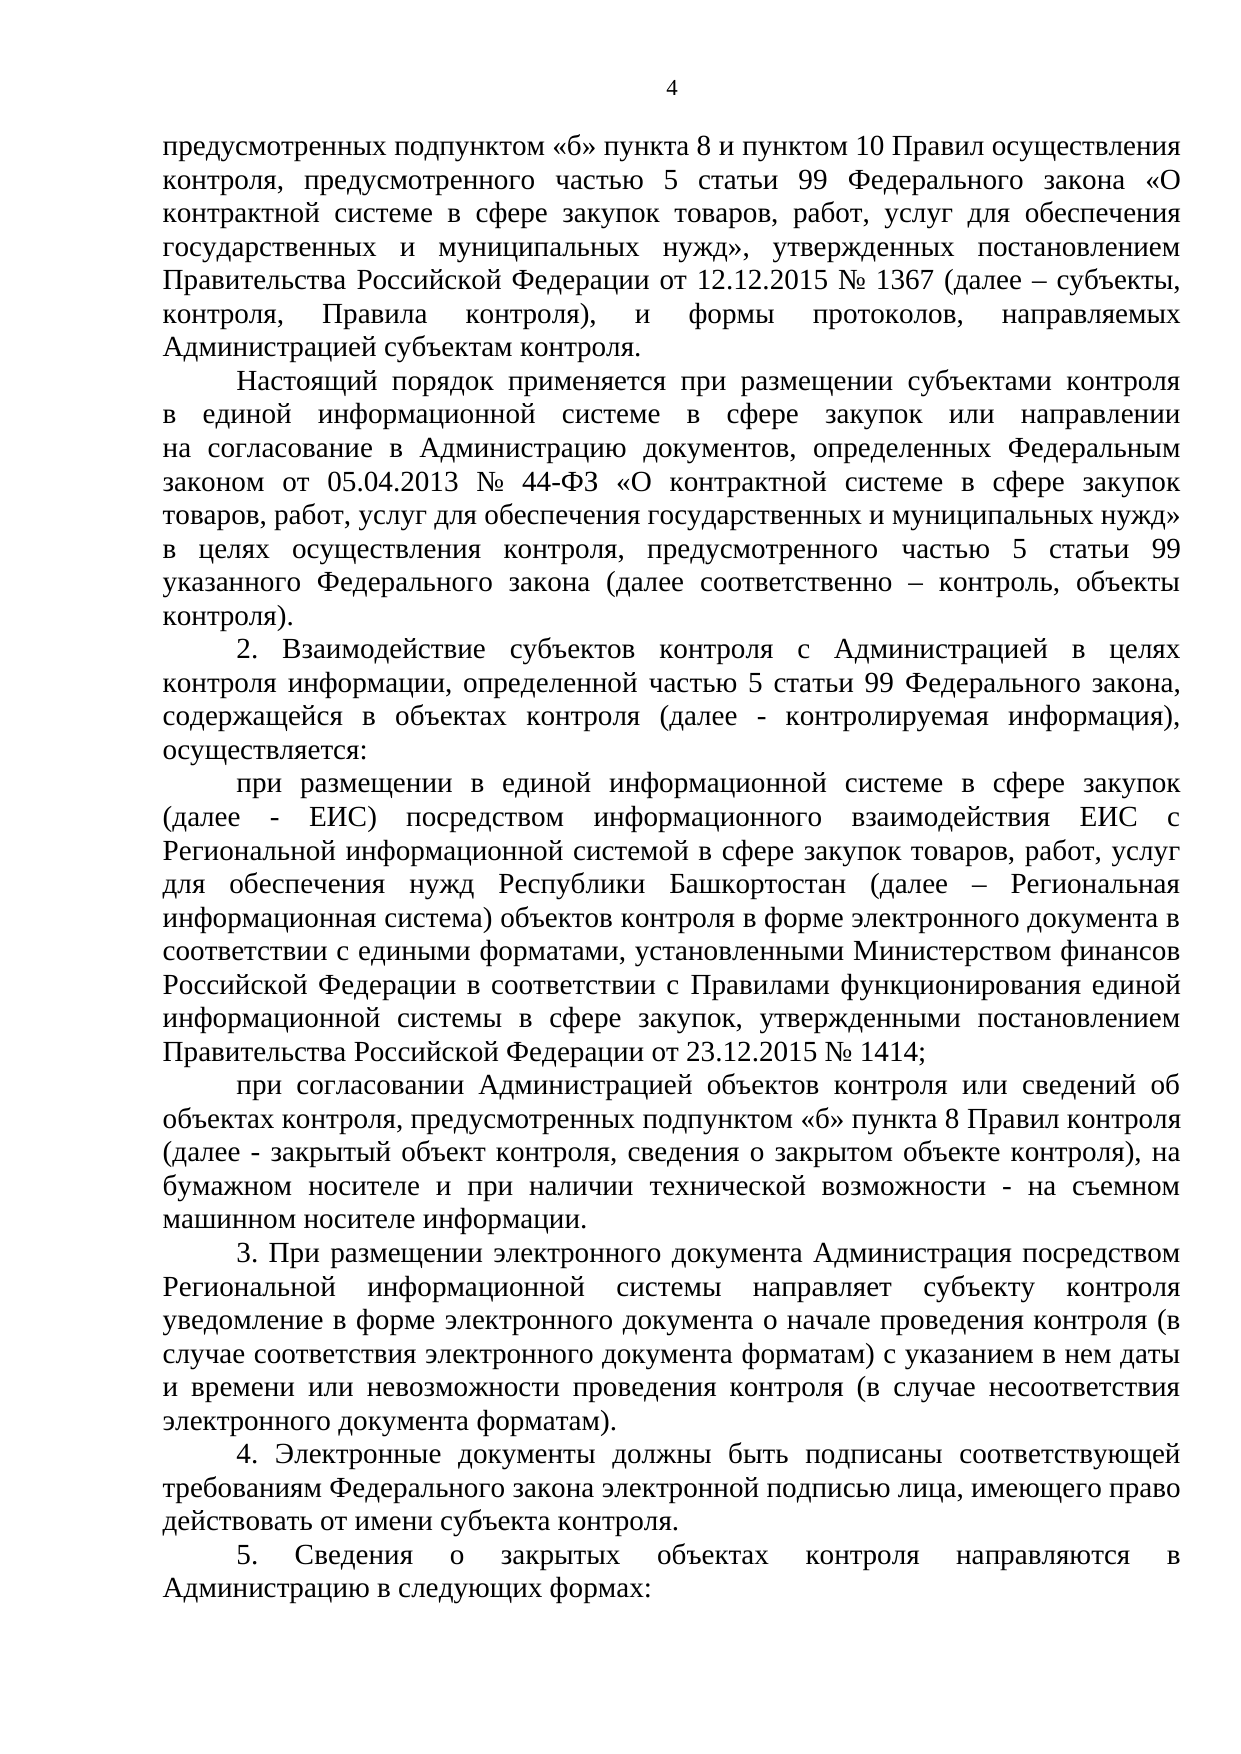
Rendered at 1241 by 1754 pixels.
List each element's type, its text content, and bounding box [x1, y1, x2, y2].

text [162, 128, 1181, 363]
text при размещении в единой информационной системе в сфере закупок (далее - ЕИС) посредством информационного взаимодействия ЕИС с Региональной информационной системой в сфере закупок товаров, работ, услуг для обеспечения нужд Республики Башкортостан (далее – Региональная информационная система) объектов контроля в форме электронного документа в соответствии с едиными форматами, установленными Министерством финансов Российской Федерации в соответствии с Правилами функционирования единой информационной системы в сфере закупок, утвержденными постановлением Правительства Российской Федерации от 23.12.2015 № 1414; [162, 766, 1181, 1067]
text при согласовании Администрацией объектов контроля или сведений об объектах контроля, предусмотренных подпунктом «б» пункта 8 Правил контроля (далее - закрытый объект контроля, сведения о закрытом объекте контроля), на бумажном носителе и при наличии технической возможности - на съемном машинном носителе информации. [162, 1067, 1181, 1235]
text 3. При размещении электронного документа Администрация посредством Региональной информационной системы направляет субъекту контроля уведомление в форме электронного документа о начале проведения контроля (в случае соответствия электронного документа форматам) с указанием в нем даты и времени или невозможности проведения контроля (в случае несоответствия электронного документа форматам). [162, 1235, 1181, 1436]
text 5. Сведения о закрытых объектах контроля направляются в Администрацию в следующих формах: [162, 1537, 1181, 1604]
text Настоящий порядок применяется при размещении субъектами контроля в единой информационной системе в сфере закупок или направлении на согласование в Администрацию документов, определенных Федеральным законом от 05.04.2013 № 44-ФЗ «О контрактной системе в сфере закупок товаров, работ, услуг для обеспечения государственных и муниципальных нужд» в целях осуществления контроля, предусмотренного частью 5 статьи 99 указанного Федерального закона (далее соответственно – контроль, объекты контроля). [162, 363, 1181, 631]
text 2. Взаимодействие субъектов контроля с Администрацией в целях контроля информации, определенной частью 5 статьи 99 Федерального закона, содержащейся в объектах контроля (далее - контролируемая информация), осуществляется: [162, 631, 1181, 766]
text 4. Электронные документы должны быть подписаны соответствующей требованиям Федерального закона электронной подписью лица, имеющего право действовать от имени субъекта контроля. [162, 1436, 1181, 1537]
